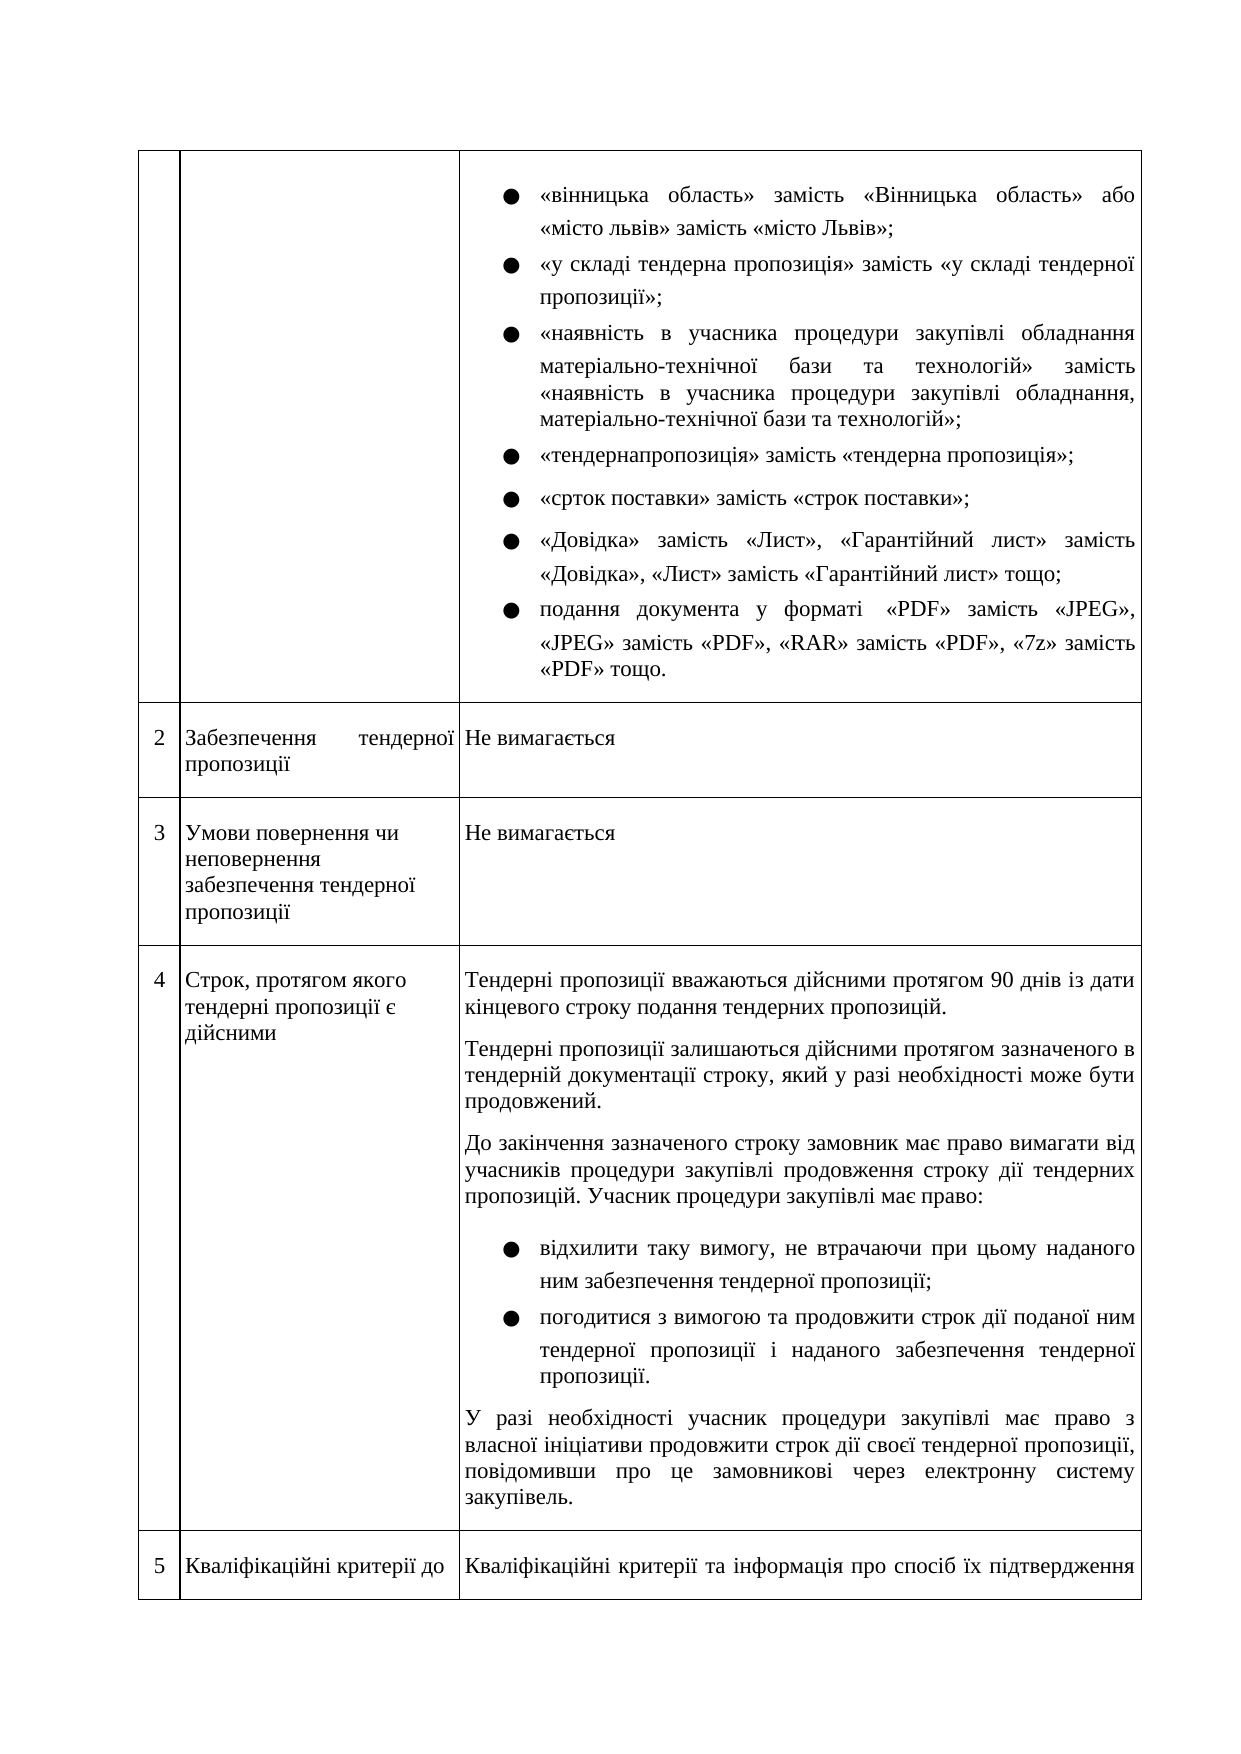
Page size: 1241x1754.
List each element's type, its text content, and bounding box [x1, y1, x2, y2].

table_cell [460, 1531, 1141, 1599]
table_cell 1 [139, 151, 179, 702]
table_cell 3 [139, 798, 179, 945]
table_cell 4 [139, 946, 179, 1530]
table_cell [460, 151, 1141, 702]
table_cell 5 [139, 1531, 179, 1599]
table_cell Не вимагається [460, 703, 1141, 797]
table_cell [181, 151, 459, 702]
table_cell Не вимагається [460, 798, 1141, 945]
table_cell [181, 1531, 459, 1599]
table_cell Тендерні пропозиції вважаються дійсними протягом 90 днів із дати кінцевого строку подання тендерних пропозицій. Тендерні пропозиції залишаються дійсними протягом зазначеного в тендерній документації строку, який у разі необхідності може бути продовжений. До закінчення зазначеного строку замовник має право вимагати від учасників процедури закупівлі продовження строку дії тендерних пропозицій. Учасник процедури закупівлі має право: відхилити таку вимогу, не втрачаючи при цьому наданого ним забезпечення тендерної пропозиції; погодитися з вимогою та продовжити строк дії поданої ним тендерної пропозиції і наданого забезпечення тендерної пропозиції. У разі необхідності учасник процедури закупівлі має право з власної ініціативи продовжити строк дії своєї тендерної пропозиції, повідомивши про це замовникові через електронну систему закупівель. [460, 946, 1141, 1530]
table_cell 2 [139, 703, 179, 797]
table_cell Строк, протягом якого тендерні пропозиції є дійсними [181, 946, 459, 1530]
table_cell Забезпечення тендерної пропозиції [181, 703, 459, 797]
table_cell Умови повернення чи неповернення забезпечення тендерної пропозиції [181, 798, 459, 945]
